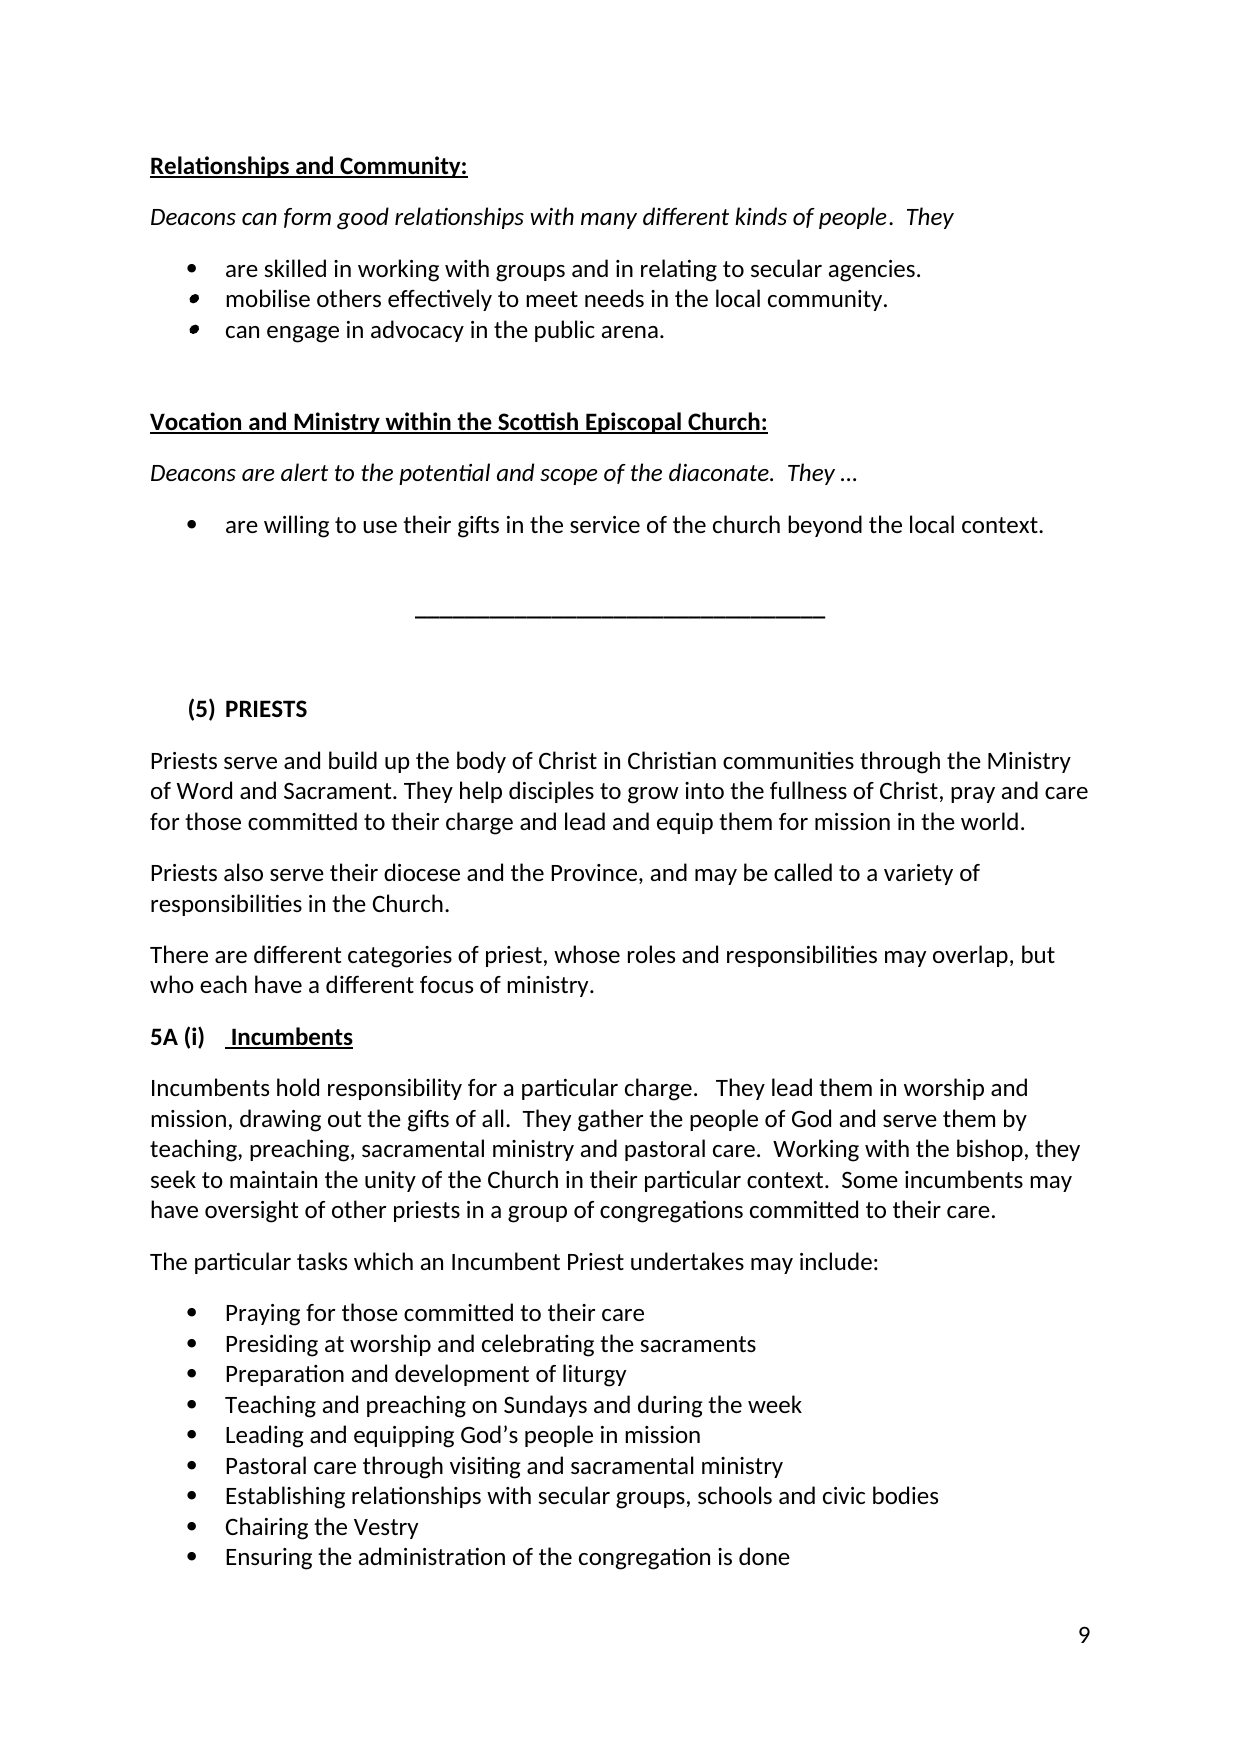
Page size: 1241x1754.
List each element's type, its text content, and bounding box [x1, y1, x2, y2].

text There are different categories of priest, whose roles and responsibilities may overlap, but who each have a different focus of ministry. [150, 939, 1090, 1000]
text 5A (i) Incumbents [150, 1021, 1090, 1052]
list Pastoral care through visiting and sacramental ministry [187, 1450, 1090, 1480]
text The particular tasks which an Incumbent Priest undertakes may include: [150, 1246, 1090, 1276]
list Leading and equipping God’s people in mission [187, 1419, 1090, 1450]
list Ensuring the administration of the congregation is done [187, 1541, 1090, 1572]
text Priests serve and build up the body of Christ in Christian communities through the Ministry of Word and Sacrament. They help disciples to grow into the fullness of Christ, pray and care for those committed to their charge and lead and equip them for mission in the world. [150, 745, 1090, 836]
text Deacons are alert to the potential and scope of the diaconate. They … [150, 458, 1090, 488]
text Vocation and Ministry within the Scottish Episcopal Church: [150, 406, 1090, 437]
list are willing to use their gifts in the service of the church beyond the local context. [187, 509, 1090, 539]
list can engage in advocacy in the public arena. [187, 314, 1090, 344]
list Preparation and development of liturgy [187, 1358, 1090, 1389]
list mobilise others effectively to meet needs in the local community. [187, 283, 1090, 314]
list are skilled in working with groups and in relating to secular agencies. [187, 253, 1090, 283]
list Praying for those committed to their care [187, 1297, 1090, 1328]
text Priests also serve their diocese and the Province, and may be called to a variety of responsibilities in the Church. [150, 857, 1090, 918]
text _________________________________ [150, 591, 1090, 621]
list Teaching and preaching on Sundays and during the week [187, 1389, 1090, 1419]
list Establishing relationships with secular groups, schools and civic bodies [187, 1480, 1090, 1511]
list Chairing the Vestry [187, 1511, 1090, 1541]
text Deacons can form good relationships with many different kinds of people. They [150, 201, 1090, 232]
text Relationships and Community: [150, 150, 1090, 181]
list Presiding at worship and celebrating the sacraments [187, 1328, 1090, 1358]
text Incumbents hold responsibility for a particular charge. They lead them in worship and mission, drawing out the gifts of all. They gather the people of God and serve them by teaching, preaching, sacramental ministry and pastoral care. Working with the bishop, they seek to maintain the unity of the Church in their particular context. Some incumbents may have oversight of other priests in a group of congregations committed to their care. [150, 1072, 1090, 1225]
list PRIESTS [187, 693, 1090, 724]
